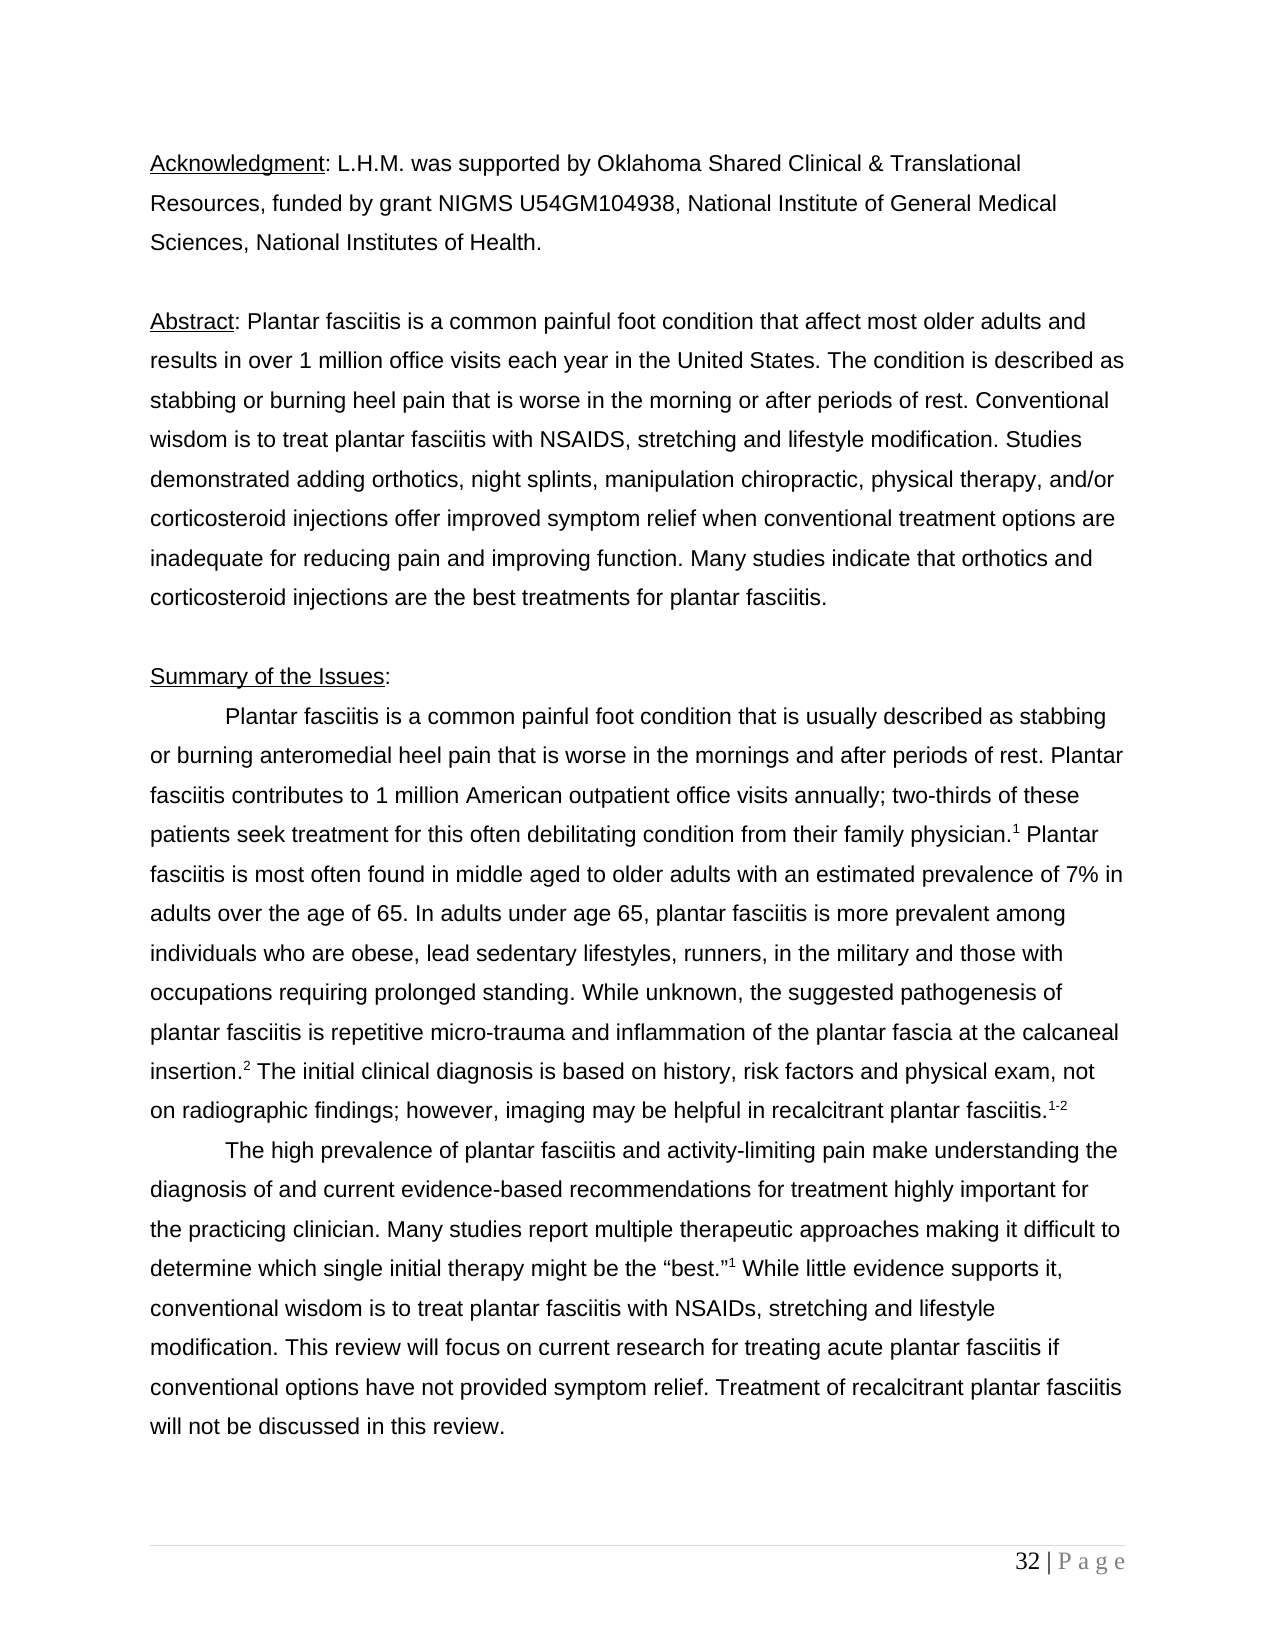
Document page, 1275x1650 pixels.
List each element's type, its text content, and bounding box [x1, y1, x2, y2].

text Acknowledgment: L.H.M. was supported by Oklahoma Shared Clinical & Translational Resources, funded by grant NIGMS U54GM104938, National Institute of General Medical Sciences, National Institutes of Health. [150, 150, 1125, 255]
text The high prevalence of plantar fasciitis and activity-limiting pain make understanding the diagnosis of and current evidence-based recommendations for treatment highly important for the practicing clinician. Many studies report multiple therapeutic approaches making it difficult to determine which single initial therapy might be the “best.”1 While little evidence supports it, conventional wisdom is to treat plantar fasciitis with NSAIDs, stretching and lifestyle modification. This review will focus on current research for treating acute plantar fasciitis if conventional options have not provided symptom relief. Treatment of recalcitrant plantar fasciitis will not be discussed in this review. [150, 1137, 1125, 1440]
text Plantar fasciitis is a common painful foot condition that is usually described as stabbing or burning anteromedial heel pain that is worse in the mornings and after periods of rest. Plantar fasciitis contributes to 1 million American outpatient office visits annually; two-thirds of these patients seek treatment for this often debilitating condition from their family physician.1 Plantar fasciitis is most often found in middle aged to older adults with an estimated prevalence of 7% in adults over the age of 65. In adults under age 65, plantar fasciitis is more prevalent among individuals who are obese, lead sedentary lifestyles, runners, in the military and those with occupations requiring prolonged standing. While unknown, the suggested pathogenesis of plantar fasciitis is repetitive micro-trauma and inflammation of the plantar fascia at the calcaneal insertion.2 The initial clinical diagnosis is based on history, risk factors and physical exam, not on radiographic findings; however, imaging may be helpful in recalcitrant plantar fasciitis.1-2 [150, 703, 1125, 1124]
text Abstract: Plantar fasciitis is a common painful foot condition that affect most older adults and results in over 1 million office visits each year in the United States. The condition is described as stabbing or burning heel pain that is worse in the morning or after periods of rest. Conventional wisdom is to treat plantar fasciitis with NSAIDS, stretching and lifestyle modification. Studies demonstrated adding orthotics, night splints, manipulation chiropractic, physical therapy, and/or corticosteroid injections offer improved symptom relief when conventional treatment options are inadequate for reducing pain and improving function. Many studies indicate that orthotics and corticosteroid injections are the best treatments for plantar fasciitis. [150, 308, 1125, 611]
text Summary of the Issues: [150, 663, 1125, 689]
